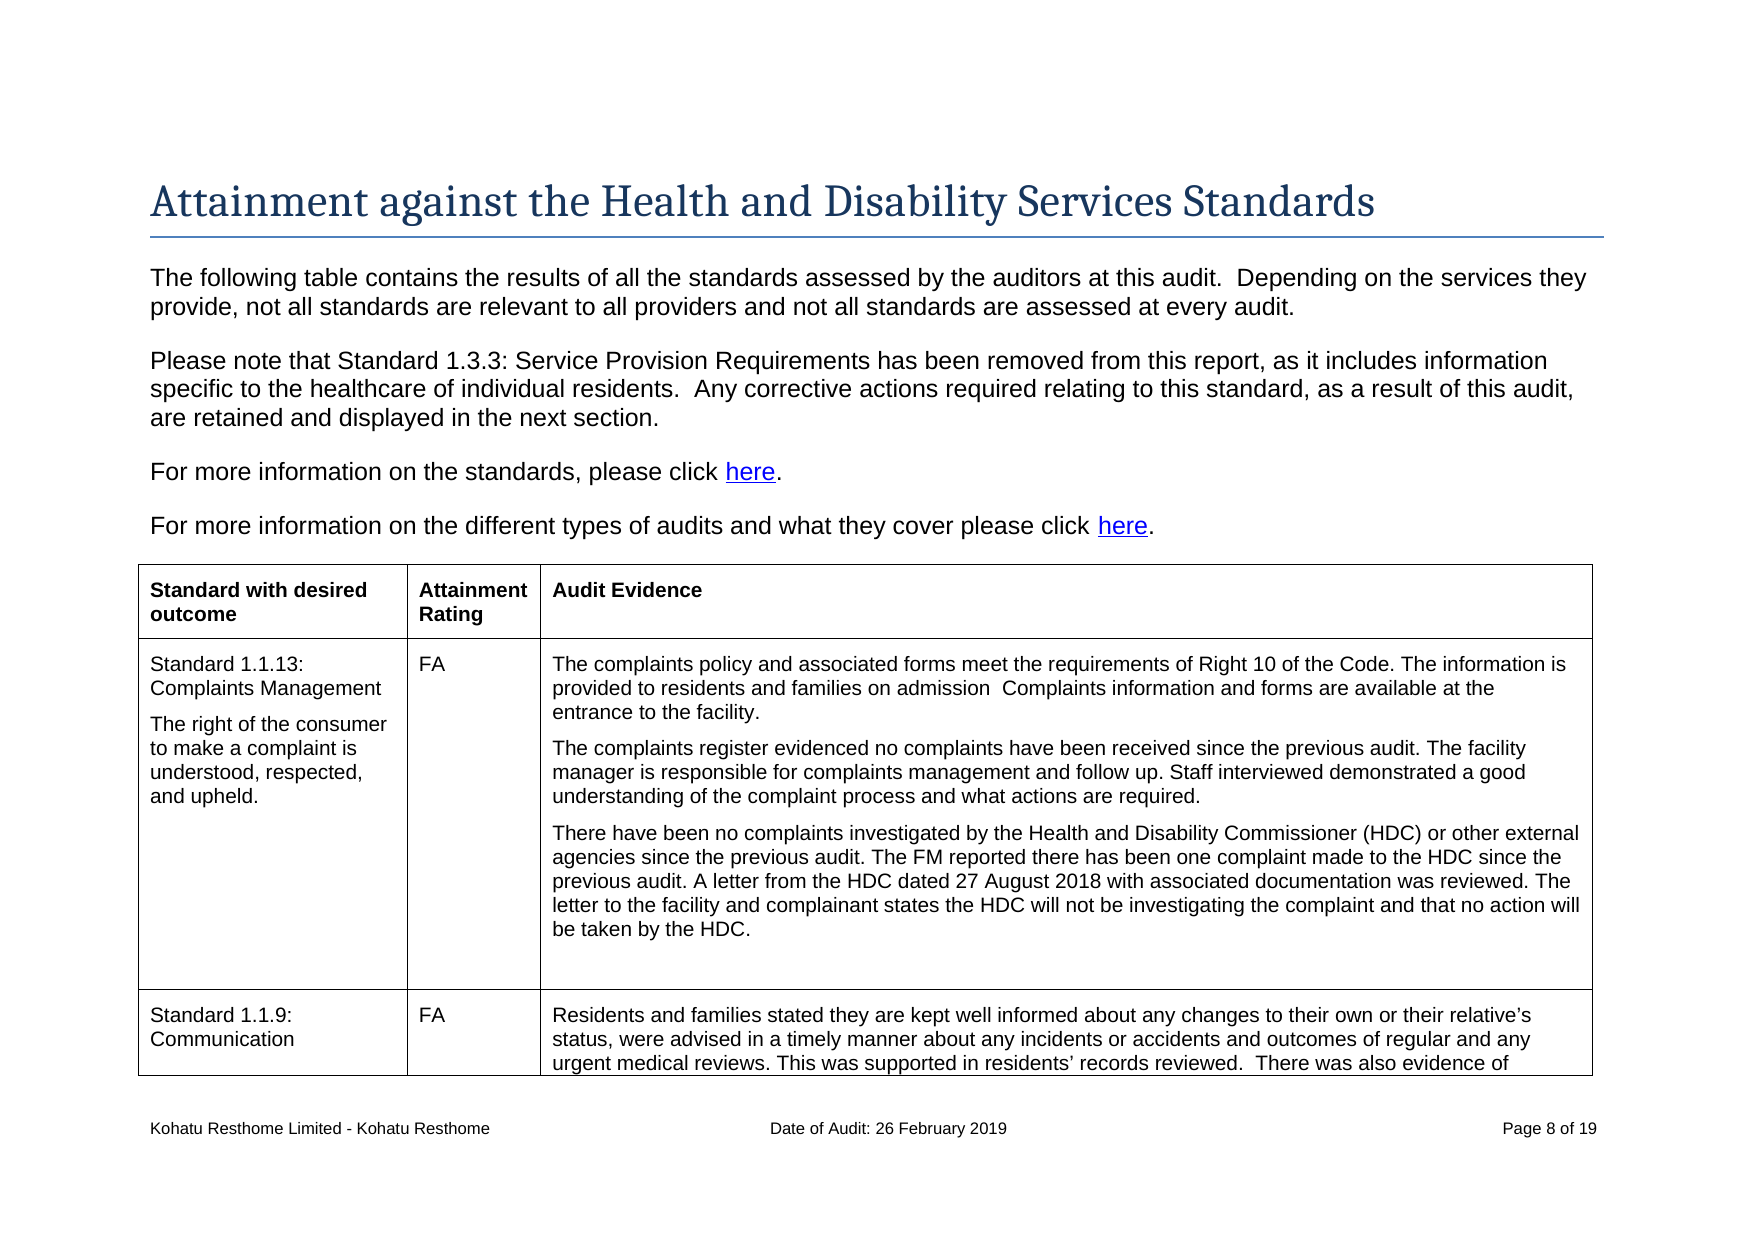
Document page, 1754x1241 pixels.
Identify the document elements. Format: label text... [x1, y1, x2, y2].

text The following table contains the results of all the standards assessed by the auditors at this audit. Depending on the services they provide, not all standards are relevant to all providers and not all standards are assessed at every audit. [150, 263, 1604, 321]
subtitle Attainment against the Health and Disability Services Standards [150, 175, 1604, 236]
table_cell The complaints policy and associated forms meet the requirements of Right 10 of the Code. The information is provided to residents and families on admission Complaints information and forms are available at the entrance to the facility. The complaints register evidenced no complaints have been received since the previous audit. The facility manager is responsible for complaints management and follow up. Staff interviewed demonstrated a good understanding of the complaint process and what actions are required. There have been no complaints investigated by the Health and Disability Commissioner (HDC) or other external agencies since the previous audit. The FM reported there has been one complaint made to the HDC since the previous audit. A letter from the HDC dated 27 August 2018 with associated documentation was reviewed. The letter to the facility and complainant states the HDC will not be investigating the complaint and that no action will be taken by the HDC. [541, 639, 1592, 989]
table_header Attainment Rating [408, 565, 540, 638]
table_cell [139, 990, 407, 1075]
table_cell Standard 1.1.13: Complaints Management The right of the consumer to make a complaint is understood, respected, and upheld. [139, 639, 407, 989]
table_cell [541, 990, 1592, 1075]
text For more information on the standards, please click here. [150, 457, 1604, 486]
text For more information on the different types of audits and what they cover please click here. [150, 511, 1604, 539]
table_header Audit Evidence [541, 565, 1592, 638]
table_header Standard with desired outcome [139, 565, 407, 638]
table_cell FA [408, 639, 540, 989]
table_cell FA [408, 990, 540, 1075]
text Please note that Standard 1.3.3: Service Provision Requirements has been removed from this report, as it includes information specific to the healthcare of individual residents. Any corrective actions required relating to this standard, as a result of this audit, are retained and displayed in the next section. [150, 346, 1604, 432]
